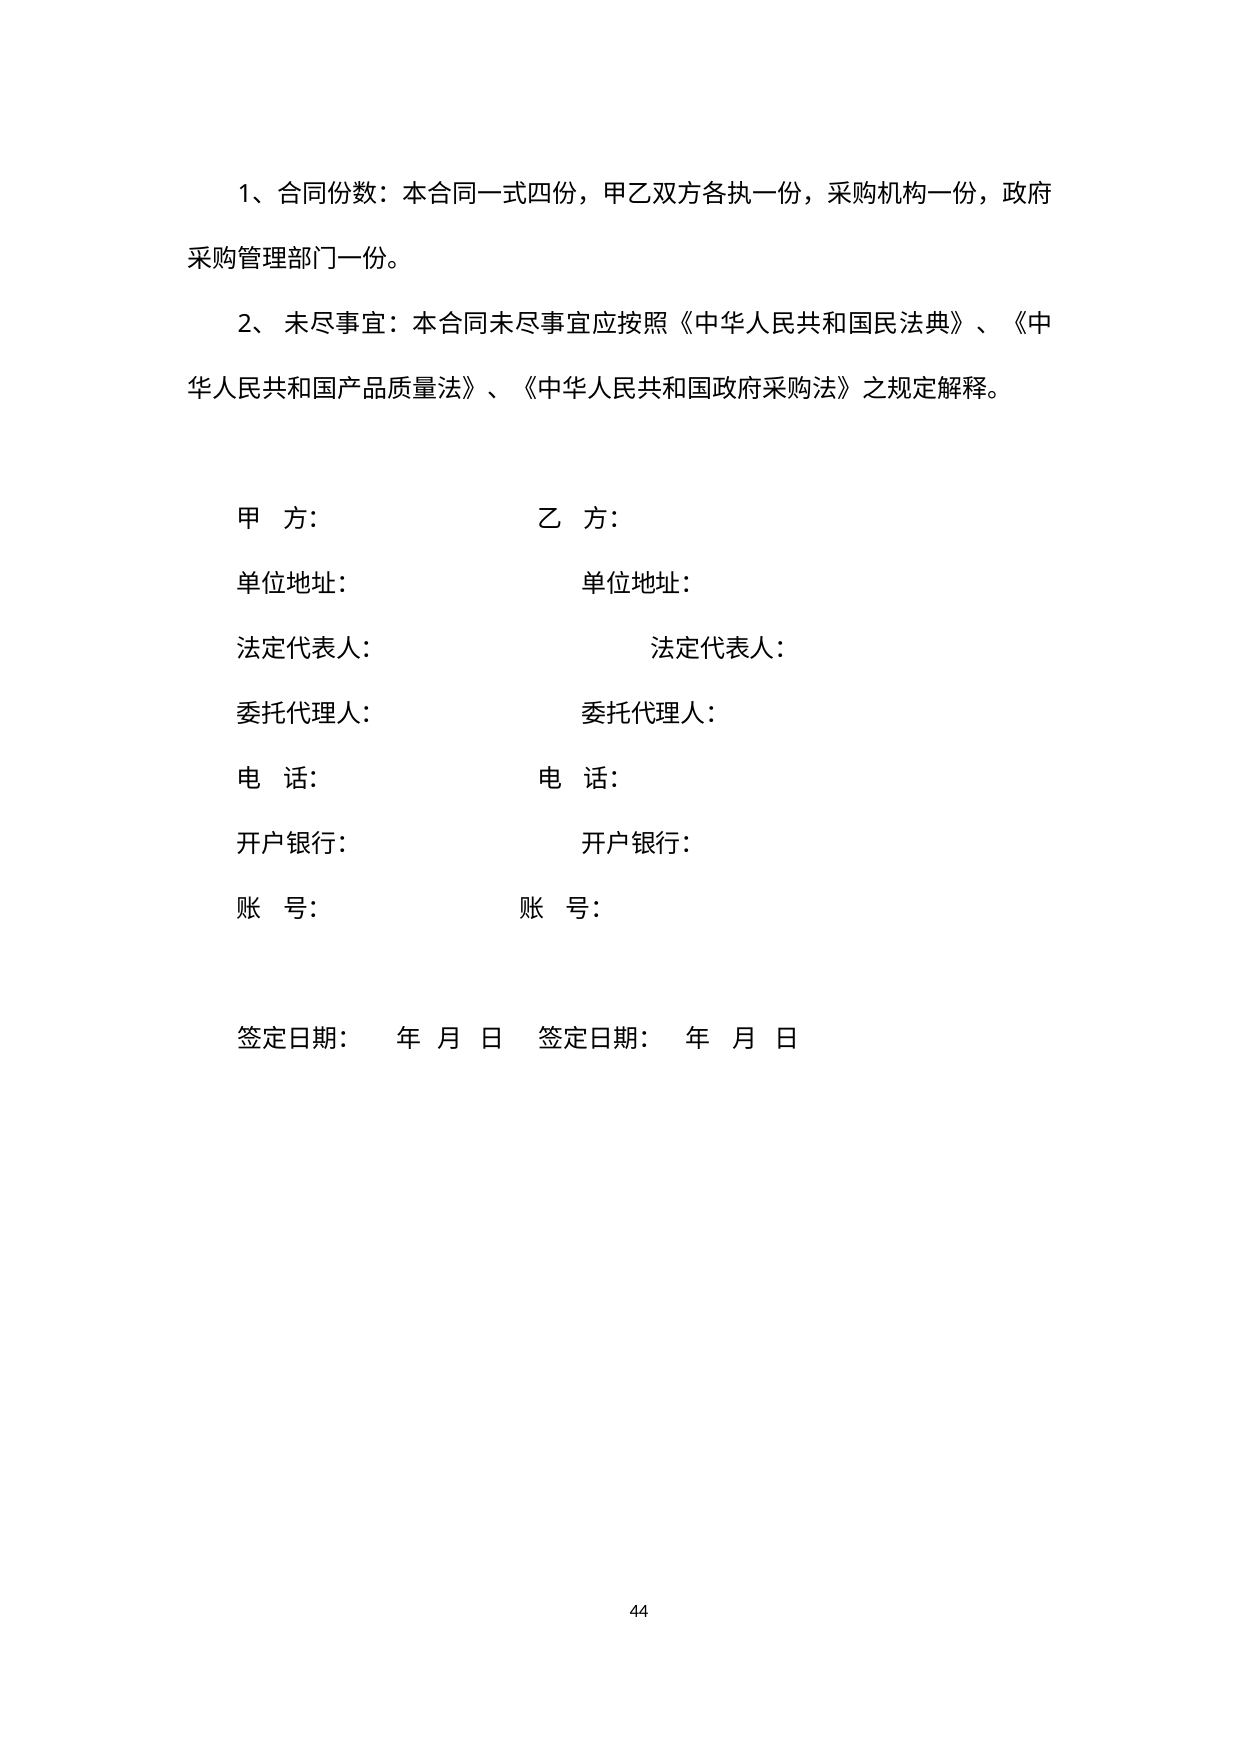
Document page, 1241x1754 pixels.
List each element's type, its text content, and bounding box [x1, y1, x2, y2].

text 甲 方： 乙 方： [187, 484, 1053, 549]
text 1、合同份数：本合同一式四份，甲乙双方各执一份，采购机构一份，政府采购管理部门一份。 [187, 159, 1053, 289]
text 2、 未尽事宜：本合同未尽事宜应按照《中华人民共和国民法典》、《中华人民共和国产品质量法》、《中华人民共和国政府采购法》之规定解释。 [187, 289, 1053, 419]
text 签定日期： 年 月 日 签定日期： 年 月 日 [187, 1004, 1053, 1069]
text 法定代表人： 法定代表人： [187, 614, 1053, 679]
text 电 话： 电 话： [187, 744, 1053, 809]
text 单位地址： 单位地址： [187, 549, 1053, 614]
text 开户银行： 开户银行： [187, 809, 1053, 874]
text 委托代理人： 委托代理人： [187, 679, 1053, 744]
text 账 号： 账 号： [187, 874, 1053, 939]
